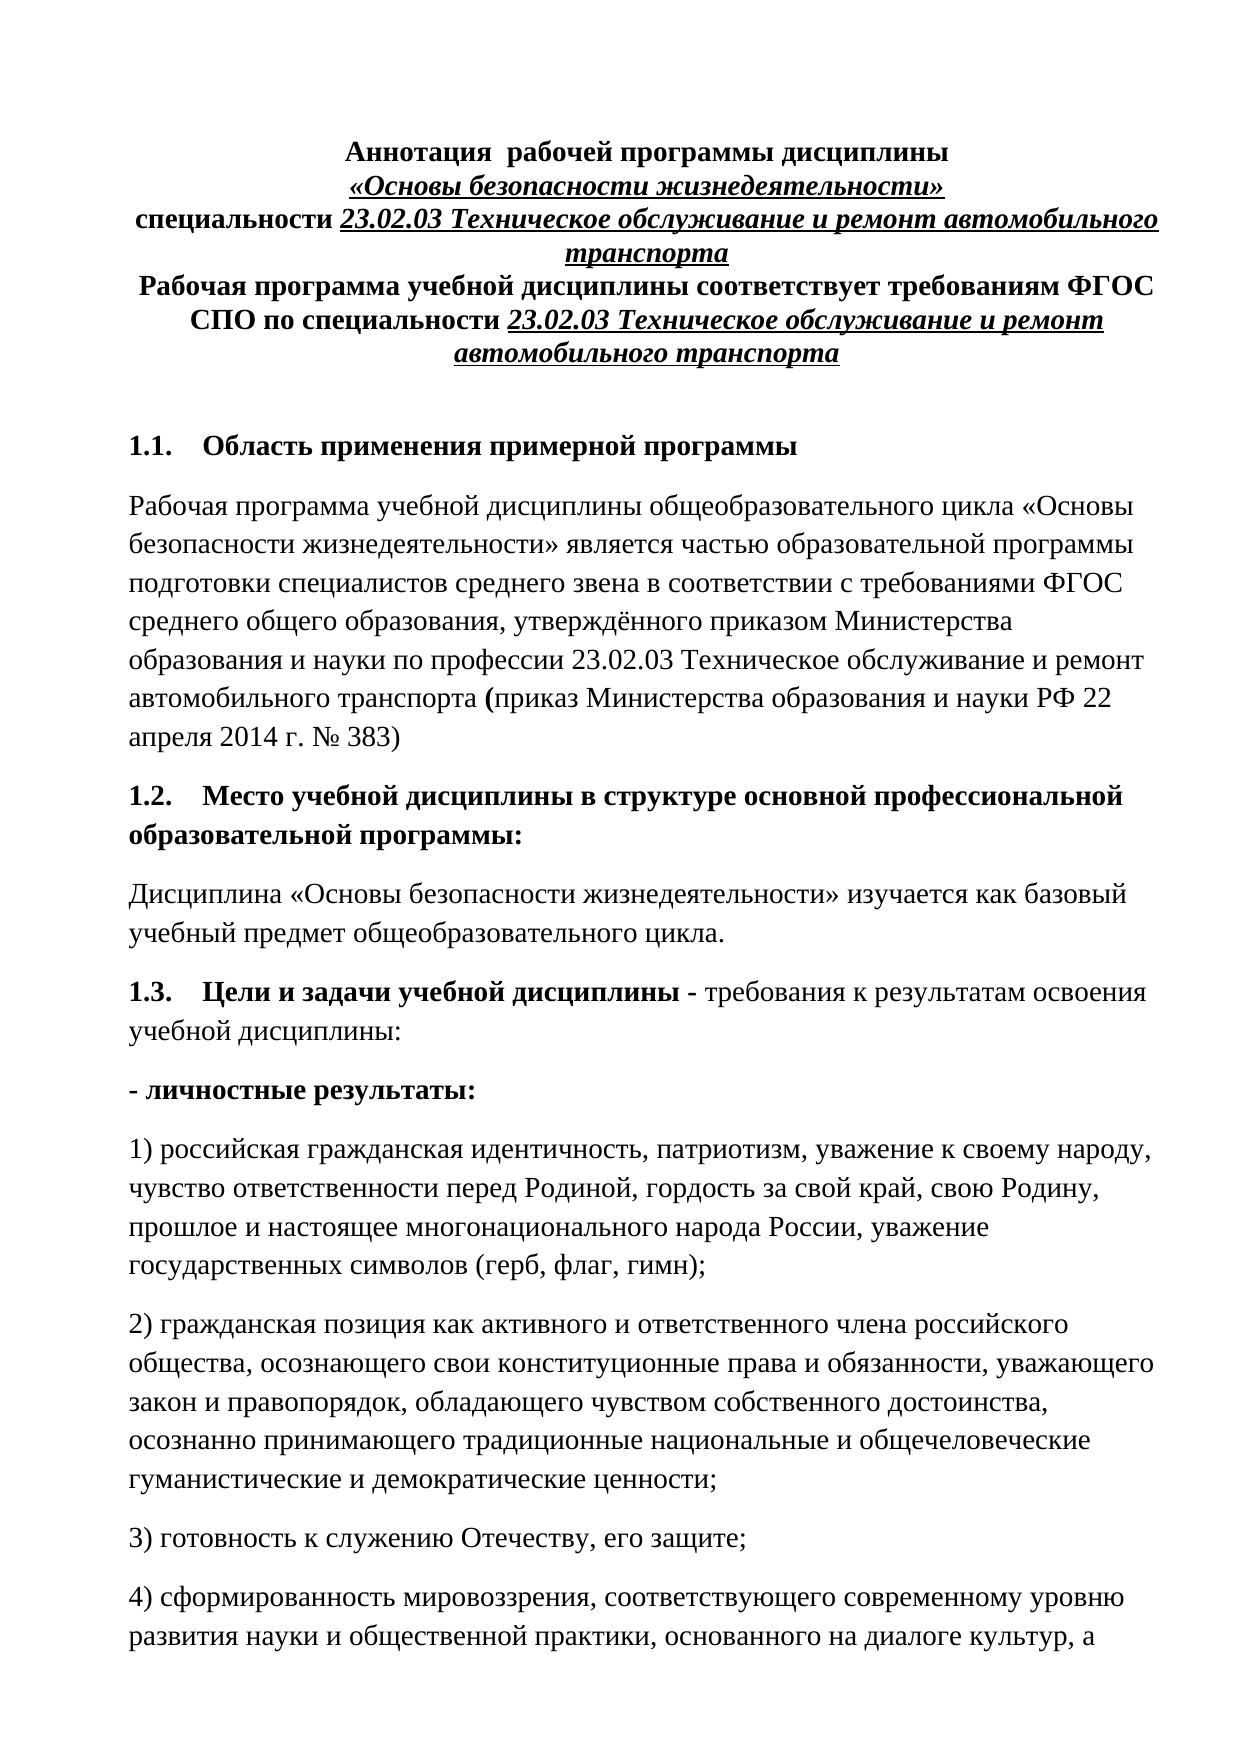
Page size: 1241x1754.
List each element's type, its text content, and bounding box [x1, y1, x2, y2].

text 1) российская гражданская идентичность, патриотизм, уважение к своему народу, чувство ответственности перед Родиной, гордость за свой край, свою Родину, прошлое и настоящее многонационального народа России, уважение государственных символов (герб, флаг, гимн); [128, 1132, 1165, 1281]
text специальности 23.02.03 Техническое обслуживание и ремонт автомобильного транспорта [128, 201, 1165, 268]
text Рабочая программа учебной дисциплины соответствует требованиям ФГОС СПО по специальности 23.02.03 Техническое обслуживание и ремонт автомобильного транспорта [128, 268, 1165, 369]
text Аннотация рабочей программы дисциплины [128, 134, 1165, 168]
text Дисциплина «Основы безопасности жизнедеятельности» изучается как базовый учебный предмет общеобразовательного цикла. [128, 876, 1165, 948]
text Рабочая программа учебной дисциплины общеобразовательного цикла «Основы безопасности жизнедеятельности» является частью образовательной программы подготовки специалистов среднего звена в соответствии с требованиями ФГОС среднего общего образования, утверждённого приказом Министерства образования и науки по профессии 23.02.03 Техническое обслуживание и ремонт автомобильного транспорта (приказ Министерства образования и науки РФ 22 апреля 2014 г. № 383) [128, 488, 1165, 753]
list Цели и задачи учебной дисциплины - требования к результатам освоения учебной дисциплины: [128, 974, 1165, 1046]
text - личностные результаты: [128, 1072, 1165, 1106]
text 2) гражданская позиция как активного и ответственного члена российского общества, осознающего свои конституционные права и обязанности, уважающего закон и правопорядок, обладающего чувством собственного достоинства, осознанно принимающего традиционные национальные и общечеловеческие гуманистические и демократические ценности; [128, 1307, 1165, 1494]
text 3) готовность к служению Отечеству, его защите; [128, 1520, 1165, 1554]
list Область применения примерной программы [128, 428, 1165, 462]
text «Основы безопасности жизнедеятельности» [128, 168, 1165, 201]
list Место учебной дисциплины в структуре основной профессиональной образовательной программы: [128, 778, 1165, 851]
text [128, 1579, 1165, 1652]
